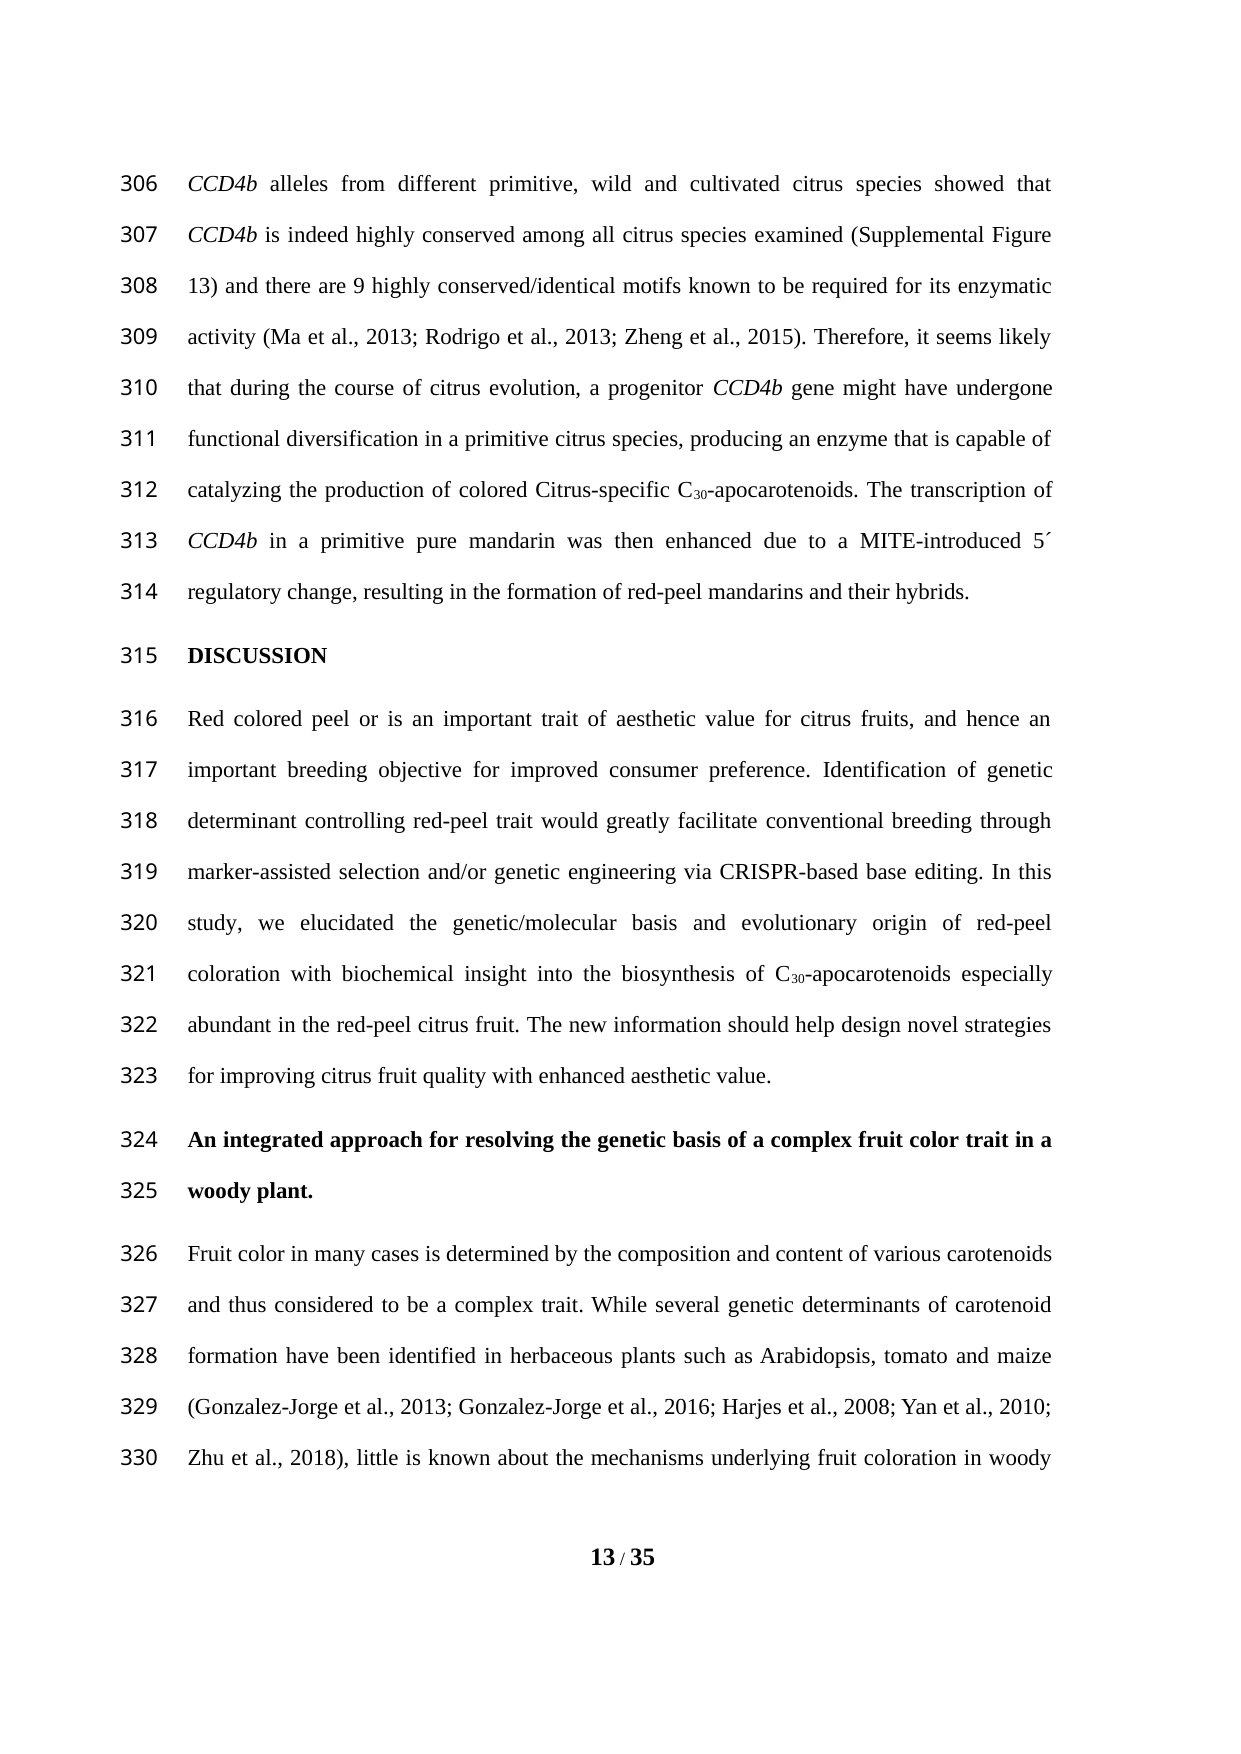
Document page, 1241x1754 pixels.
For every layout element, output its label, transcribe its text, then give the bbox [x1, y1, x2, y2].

text DISCUSSION [187, 638, 1053, 672]
text Red colored peel or is an important trait of aesthetic value for citrus fruits, and hence an important breeding objective for improved consumer preference. Identification of genetic determinant controlling red-peel trait would greatly facilitate conventional breeding through marker-assisted selection and/or genetic engineering via CRISPR-based base editing. In this study, we elucidated the genetic/molecular basis and evolutionary origin of red-peel coloration with biochemical insight into the biosynthesis of C30-apocarotenoids especially abundant in the red-peel citrus fruit. The new information should help design novel strategies for improving citrus fruit quality with enhanced aesthetic value. [187, 702, 1053, 1092]
text An integrated approach for resolving the genetic basis of a complex fruit color trait in a woody plant. [187, 1122, 1053, 1207]
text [187, 1237, 1053, 1474]
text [187, 167, 1053, 608]
